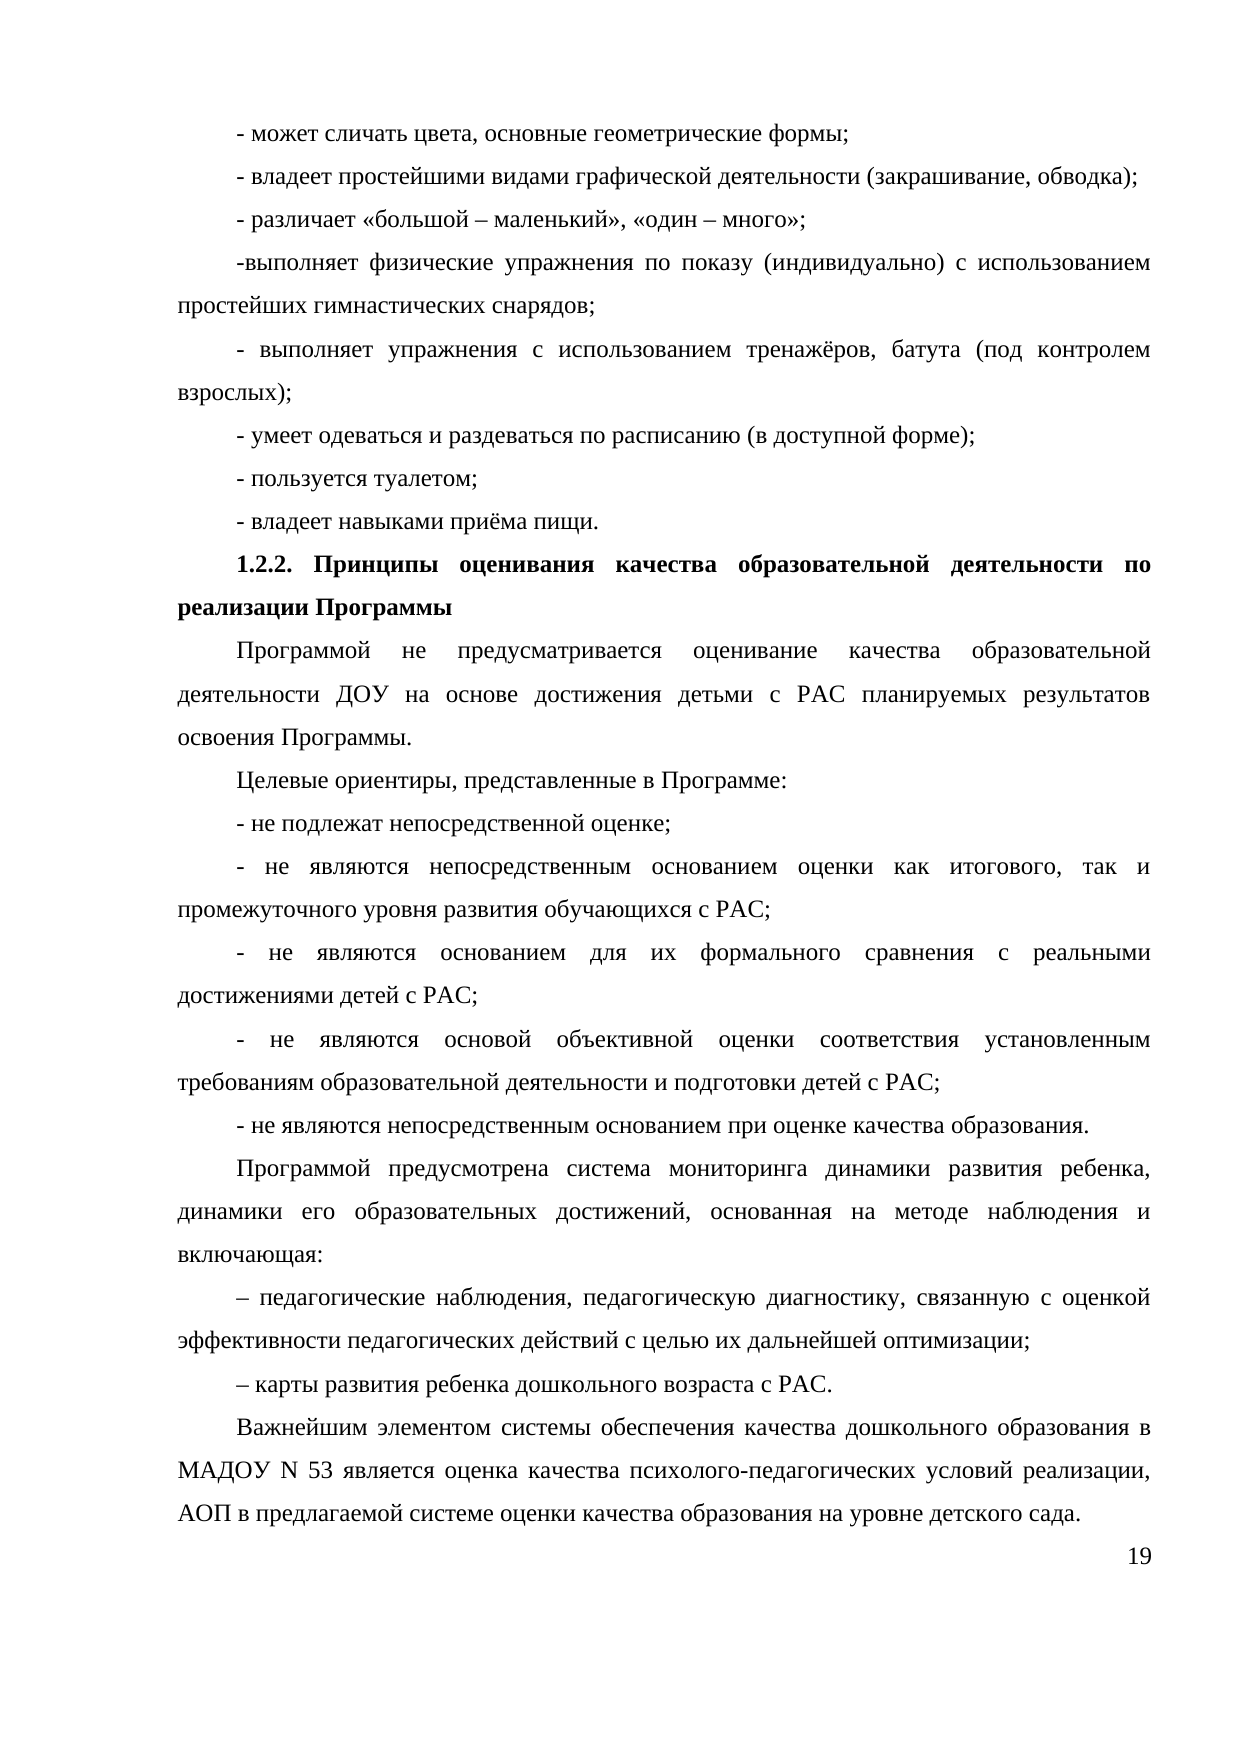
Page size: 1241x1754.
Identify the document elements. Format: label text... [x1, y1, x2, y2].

text - может сличать цвета, основные геометрические формы; [177, 118, 1152, 147]
text - умеет одеваться и раздеваться по расписанию (в доступной форме); [177, 420, 1152, 449]
text - не являются основанием для их формального сравнения с реальными достижениями детей с РАС; [177, 937, 1152, 1009]
text -выполняет физические упражнения по показу (индивидуально) с использованием простейших гимнастических снарядов; [177, 247, 1152, 319]
text - пользуется туалетом; [177, 463, 1152, 492]
text - различает «большой – маленький», «один – много»; [177, 204, 1152, 233]
text - не подлежат непосредственной оценке; [177, 808, 1152, 837]
text - не являются непосредственным основанием оценки как итогового, так и промежуточного уровня развития обучающихся с РАС; [177, 851, 1152, 923]
text Целевые ориентиры, представленные в Программе: [177, 765, 1152, 794]
text - владеет навыками приёма пищи. [177, 506, 1152, 535]
text - выполняет упражнения с использованием тренажёров, батута (под контролем взрослых); [177, 334, 1152, 406]
text – карты развития ребенка дошкольного возраста с РАС. [177, 1369, 1152, 1397]
text - не являются непосредственным основанием при оценке качества образования. [177, 1110, 1152, 1139]
text – педагогические наблюдения, педагогическую диагностику, связанную с оценкой эффективности педагогических действий с целью их дальнейшей оптимизации; [177, 1282, 1152, 1354]
text Важнейшим элементом системы обеспечения качества дошкольного образования в МАДОУ N 53 является оценка качества психолого-педагогических условий реализации, АОП в предлагаемой системе оценки качества образования на уровне детского сада. [177, 1412, 1152, 1527]
text - не являются основой объективной оценки соответствия установленным требованиям образовательной деятельности и подготовки детей с РАС; [177, 1024, 1152, 1096]
text - владеет простейшими видами графической деятельности (закрашивание, обводка); [177, 161, 1152, 190]
text Программой предусмотрена система мониторинга динамики развития ребенка, динамики его образовательных достижений, основанная на методе наблюдения и включающая: [177, 1153, 1152, 1268]
text Программой не предусматривается оценивание качества образовательной деятельности ДОУ на основе достижения детьми с РАС планируемых результатов освоения Программы. [177, 636, 1152, 751]
text 1.2.2. Принципы оценивания качества образовательной деятельности по реализации Программы [177, 549, 1152, 621]
text 19 [177, 1541, 1152, 1570]
